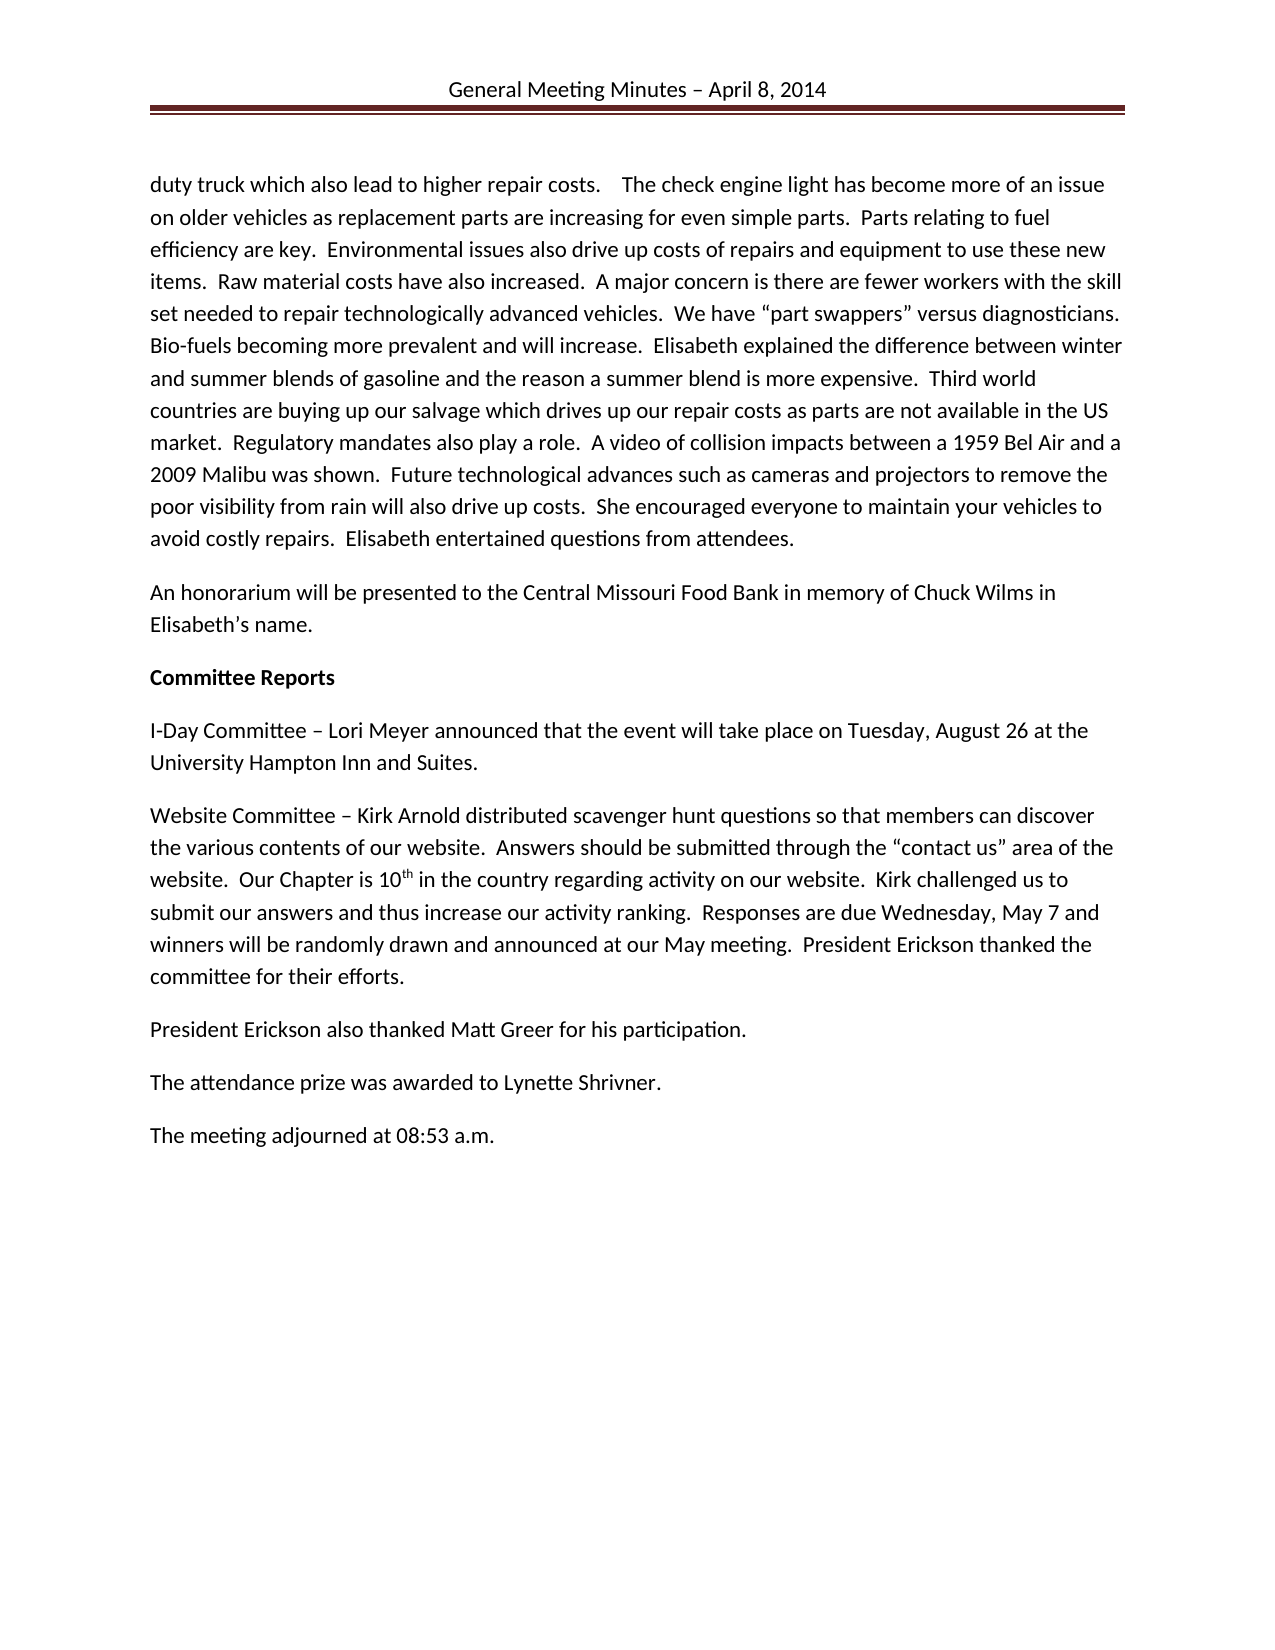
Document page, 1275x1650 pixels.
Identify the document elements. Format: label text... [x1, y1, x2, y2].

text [150, 171, 1125, 553]
text Committee Reports [150, 663, 1125, 691]
text The attendance prize was awarded to Lynette Shrivner. [150, 1068, 1125, 1096]
text Website Committee – Kirk Arnold distributed scavenger hunt questions so that members can discover the various contents of our website. Answers should be submitted through the “contact us” area of the website. Our Chapter is 10th in the country regarding activity on our website. Kirk challenged us to submit our answers and thus increase our activity ranking. Responses are due Wednesday, May 7 and winners will be randomly drawn and announced at our May meeting. President Erickson thanked the committee for their efforts. [150, 801, 1125, 990]
text An honorarium will be presented to the Central Missouri Food Bank in memory of Chuck Wilms in Elisabeth’s name. [150, 578, 1125, 638]
text The meeting adjourned at 08:53 a.m. [150, 1121, 1125, 1149]
text I-Day Committee – Lori Meyer announced that the event will take place on Tuesday, August 26 at the University Hampton Inn and Suites. [150, 716, 1125, 776]
text President Erickson also thanked Matt Greer for his participation. [150, 1015, 1125, 1043]
